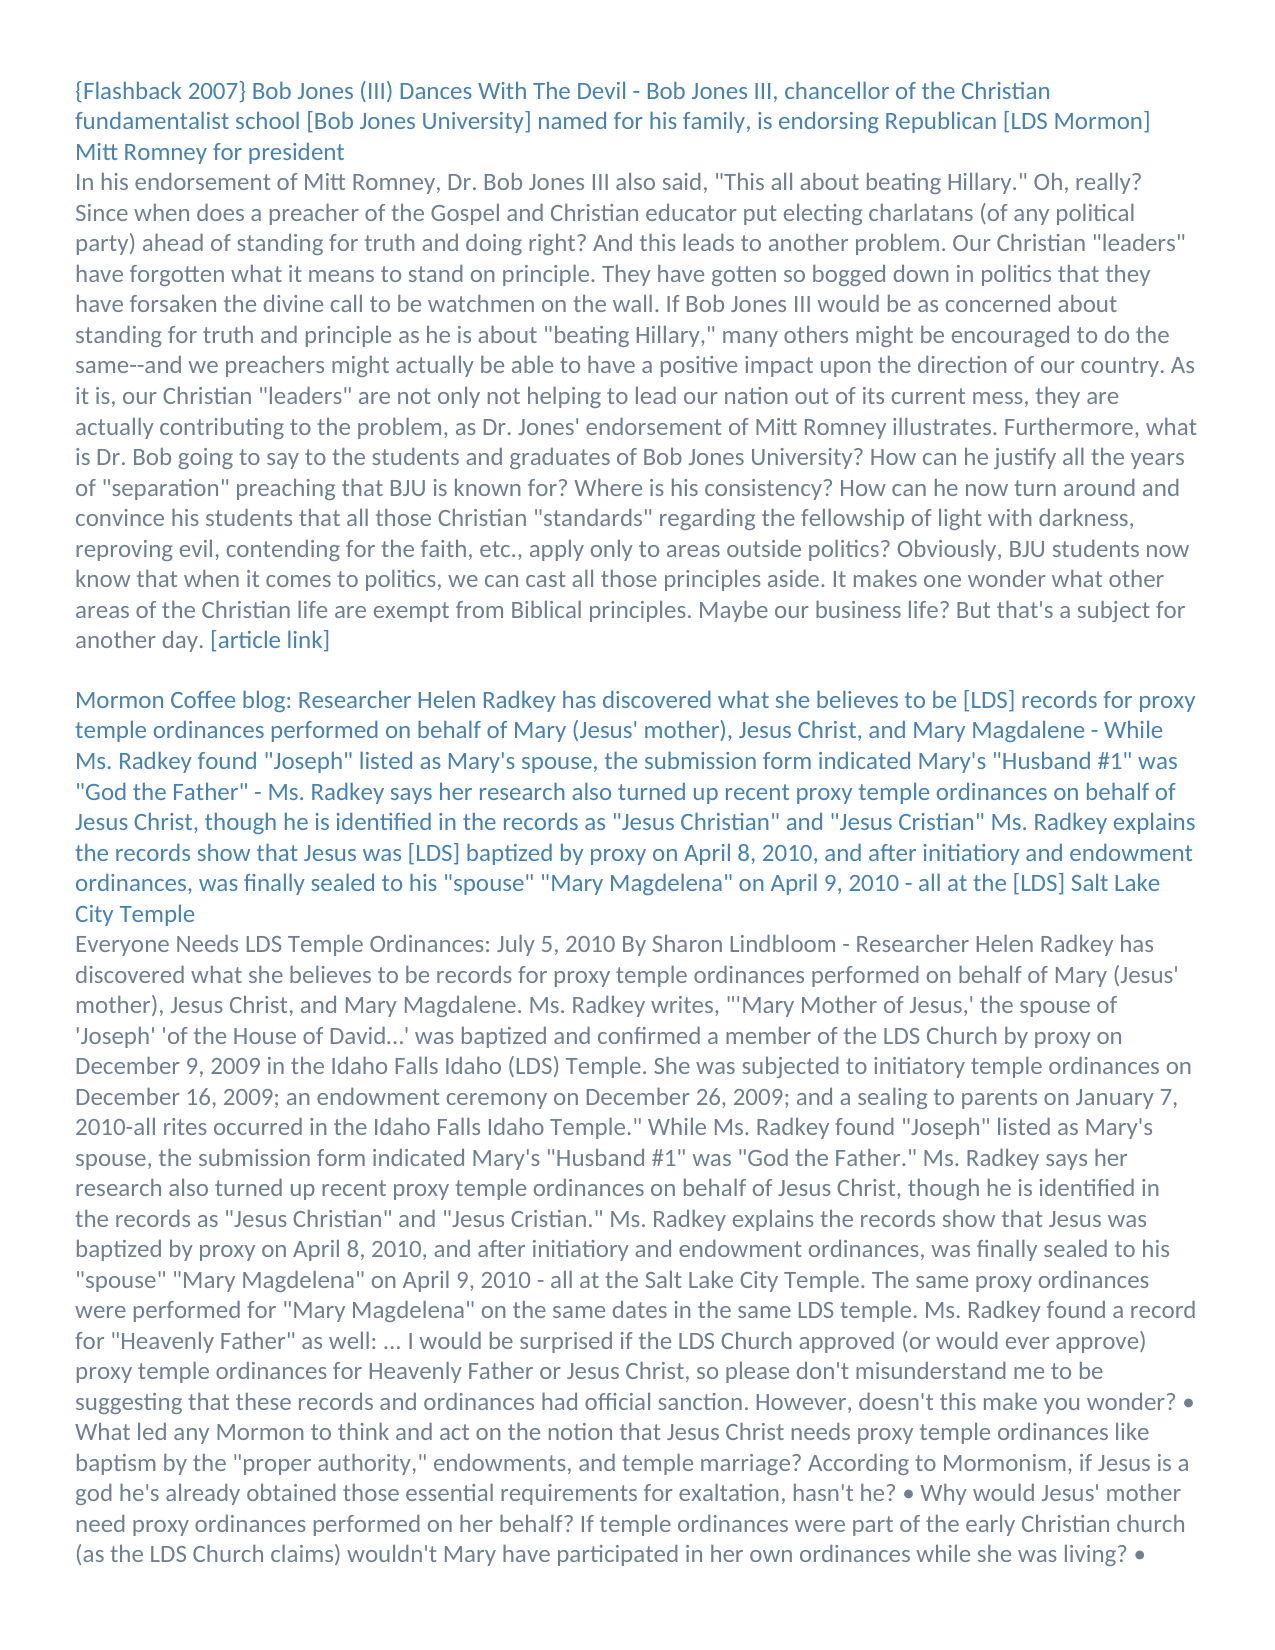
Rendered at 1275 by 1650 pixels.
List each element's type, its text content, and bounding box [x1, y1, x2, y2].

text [75, 684, 1200, 1569]
text {Flashback 2007} Bob Jones (III) Dances With The Devil - Bob Jones III, chancellor of the Christian fundamentalist school [Bob Jones University] named for his family, is endorsing Republican [LDS Mormon] Mitt Romney for president In his endorsement of Mitt Romney, Dr. Bob Jones III also said, "This all about beating Hillary." Oh, really? Since when does a preacher of the Gospel and Christian educator put electing charlatans (of any political party) ahead of standing for truth and doing right? And this leads to another problem. Our Christian "leaders" have forgotten what it means to stand on principle. They have gotten so bogged down in politics that they have forsaken the divine call to be watchmen on the wall. If Bob Jones III would be as concerned about standing for truth and principle as he is about "beating Hillary," many others might be encouraged to do the same--and we preachers might actually be able to have a positive impact upon the direction of our country. As it is, our Christian "leaders" are not only not helping to lead our nation out of its current mess, they are actually contributing to the problem, as Dr. Jones' endorsement of Mitt Romney illustrates. Furthermore, what is Dr. Bob going to say to the students and graduates of Bob Jones University? How can he justify all the years of "separation" preaching that BJU is known for? Where is his consistency? How can he now turn around and convince his students that all those Christian "standards" regarding the fellowship of light with darkness, reproving evil, contending for the faith, etc., apply only to areas outside politics? Obviously, BJU students now know that when it comes to politics, we can cast all those principles aside. It makes one wonder what other areas of the Christian life are exempt from Biblical principles. Maybe our business life? But that's a subject for another day. [article link] [75, 75, 1200, 655]
